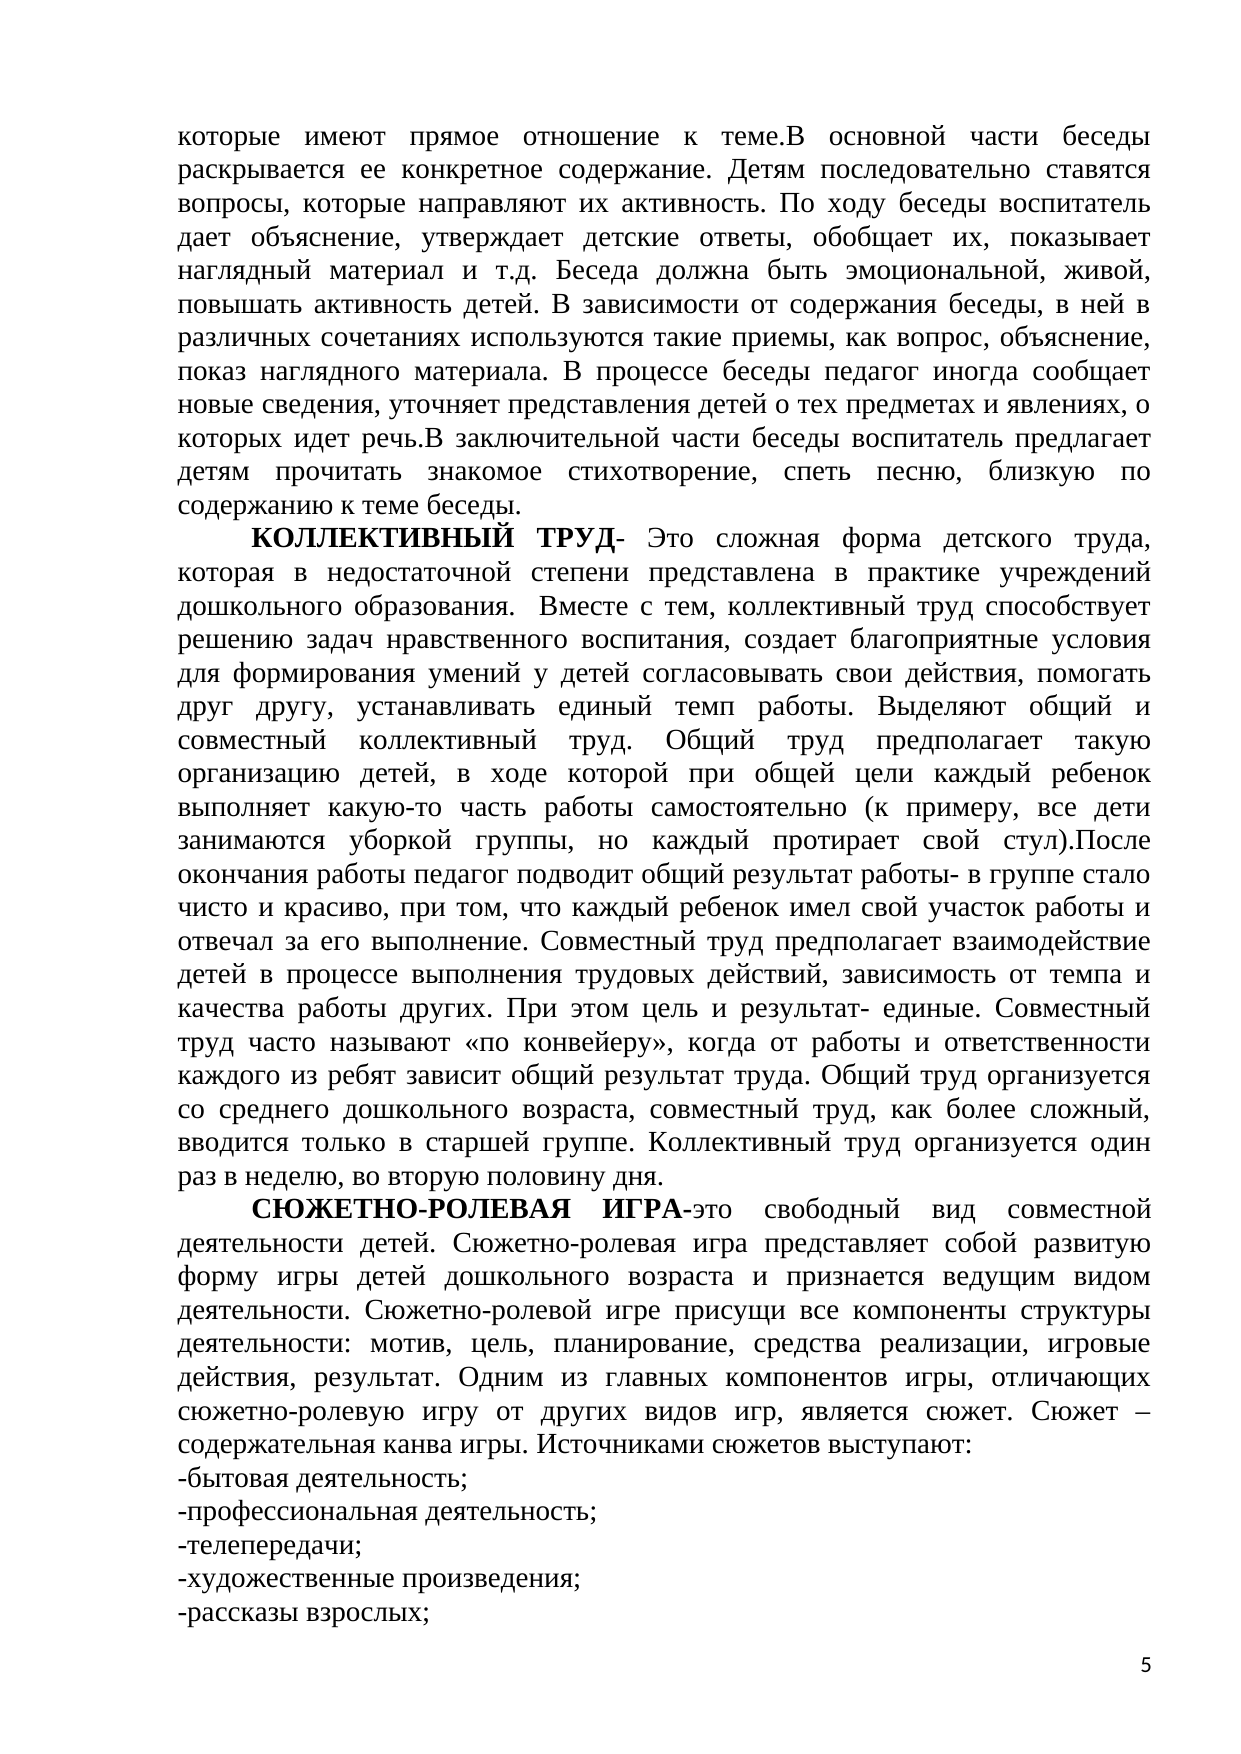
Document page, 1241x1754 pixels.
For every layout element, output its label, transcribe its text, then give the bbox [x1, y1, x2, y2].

text -рассказы взрослых; [177, 1594, 1152, 1627]
text -бытовая деятельность; [177, 1460, 1152, 1493]
text -художественные произведения; [177, 1560, 1152, 1594]
text -телепередачи; [177, 1527, 1152, 1560]
text СЮЖЕТНО-РОЛЕВАЯ ИГРА-это свободный вид совместной деятельности детей. Сюжетно-ролевая игра представляет собой развитую форму игры детей дошкольного возраста и признается ведущим видом деятельности. Сюжетно-ролевой игре присущи все компоненты структуры деятельности: мотив, цель, планирование, средства реализации, игровые действия, результат. Одним из главных компонентов игры, отличающих сюжетно-ролевую игру от других видов игр, является сюжет. Сюжет –содержательная канва игры. Источниками сюжетов выступают: [177, 1191, 1152, 1460]
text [177, 118, 1152, 1191]
text -профессиональная деятельность; [177, 1493, 1152, 1527]
